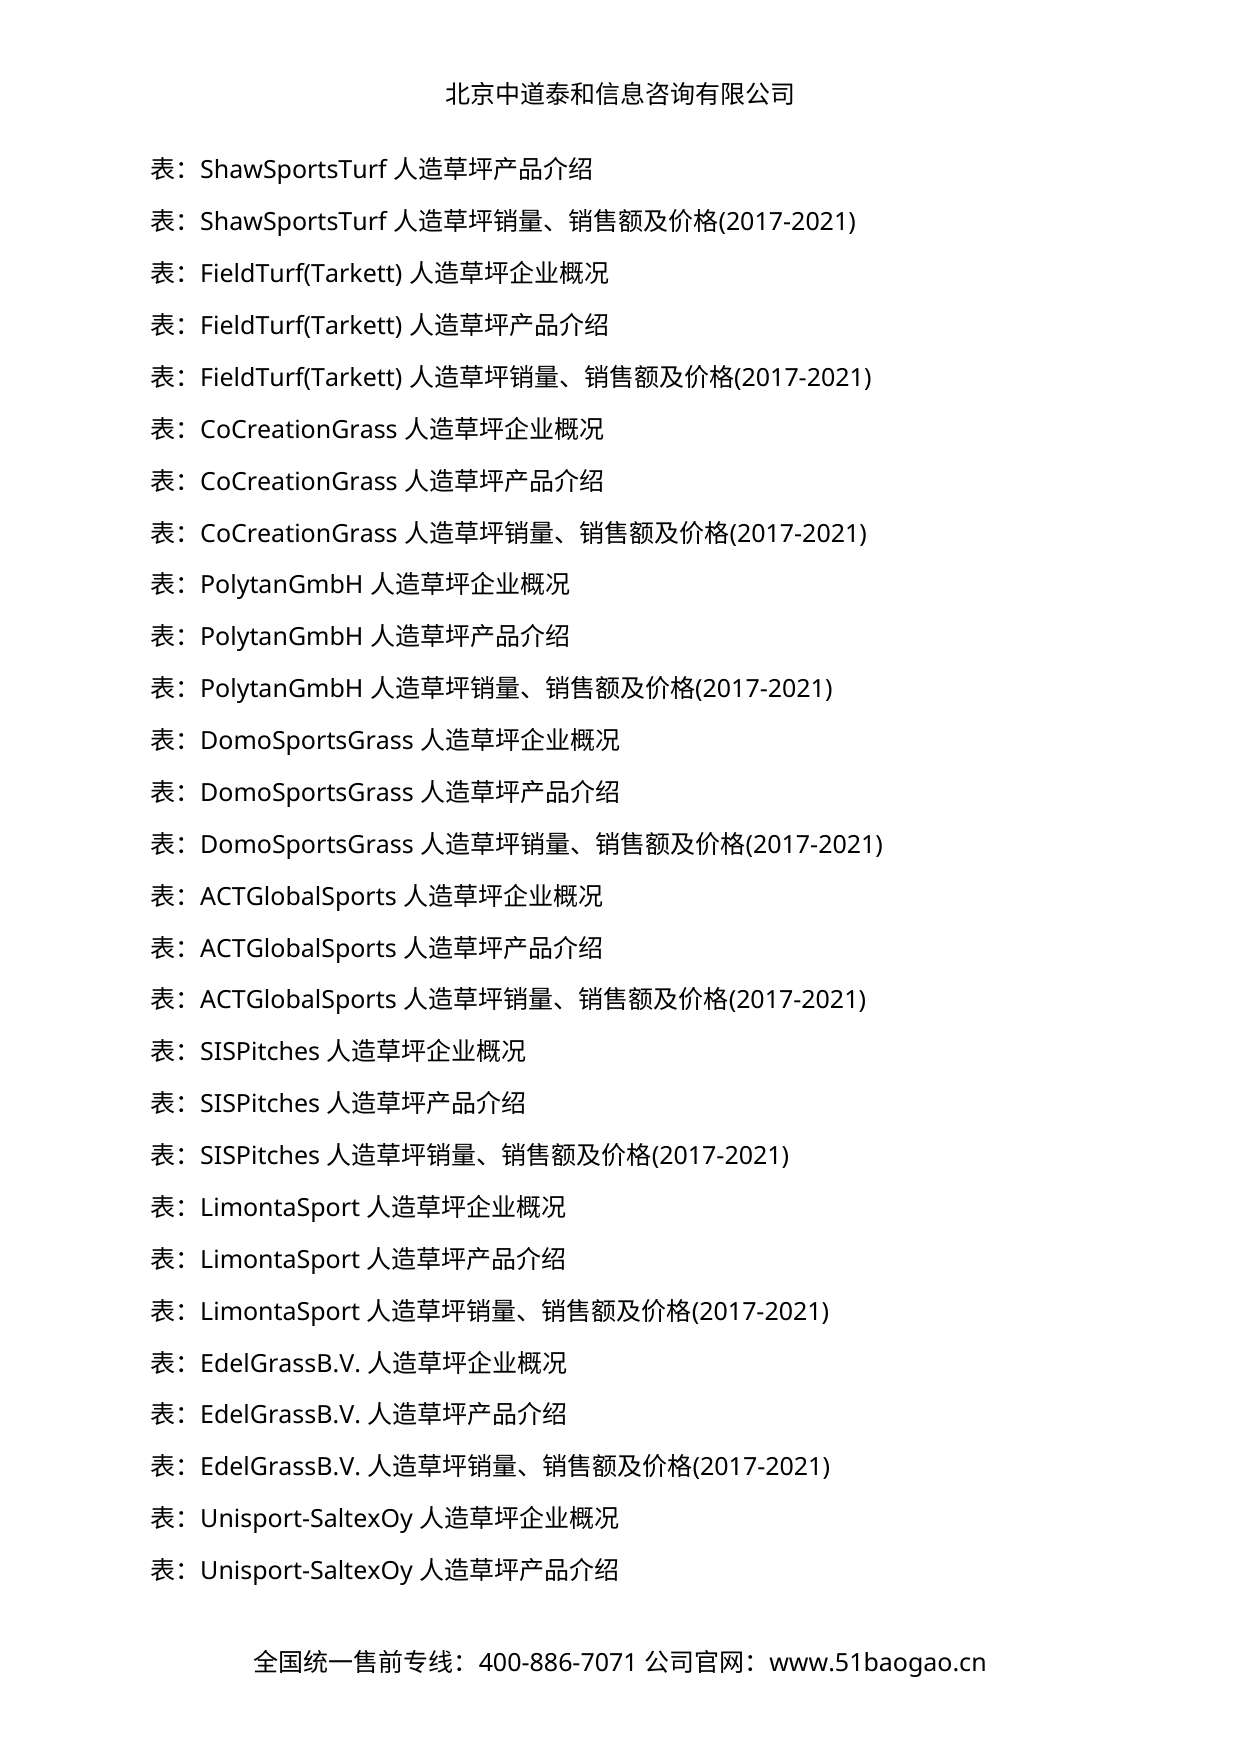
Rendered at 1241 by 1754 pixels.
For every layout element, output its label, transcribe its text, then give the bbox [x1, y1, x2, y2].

text 表：LimontaSport 人造草坪销量、销售额及价格(2017-2021) [150, 1291, 1090, 1327]
text 表：EdelGrassB.V. 人造草坪销量、销售额及价格(2017-2021) [150, 1447, 1090, 1483]
text 表：ShawSportsTurf 人造草坪销量、销售额及价格(2017-2021) [150, 202, 1090, 238]
text 表：ACTGlobalSports 人造草坪产品介绍 [150, 928, 1090, 964]
text 表：CoCreationGrass 人造草坪产品介绍 [150, 461, 1090, 497]
text 表：SISPitches 人造草坪产品介绍 [150, 1084, 1090, 1120]
text 表：EdelGrassB.V. 人造草坪企业概况 [150, 1343, 1090, 1379]
text 表：ACTGlobalSports 人造草坪销量、销售额及价格(2017-2021) [150, 980, 1090, 1016]
text 表：CoCreationGrass 人造草坪销量、销售额及价格(2017-2021) [150, 513, 1090, 549]
text 表：FieldTurf(Tarkett) 人造草坪销量、销售额及价格(2017-2021) [150, 357, 1090, 394]
text 表：SISPitches 人造草坪企业概况 [150, 1032, 1090, 1068]
text 表：ACTGlobalSports 人造草坪企业概况 [150, 876, 1090, 912]
text 表：DomoSportsGrass 人造草坪企业概况 [150, 721, 1090, 757]
text 表：LimontaSport 人造草坪企业概况 [150, 1187, 1090, 1224]
text 表：DomoSportsGrass 人造草坪产品介绍 [150, 772, 1090, 809]
text 表：LimontaSport 人造草坪产品介绍 [150, 1239, 1090, 1276]
text 表：SISPitches 人造草坪销量、销售额及价格(2017-2021) [150, 1136, 1090, 1172]
text 表：ShawSportsTurf 人造草坪产品介绍 [150, 150, 1090, 186]
text 表：CoCreationGrass 人造草坪企业概况 [150, 409, 1090, 446]
text 表：FieldTurf(Tarkett) 人造草坪企业概况 [150, 254, 1090, 290]
text 表：Unisport-SaltexOy 人造草坪企业概况 [150, 1499, 1090, 1535]
text 表：Unisport-SaltexOy 人造草坪产品介绍 [150, 1551, 1090, 1587]
text 表：PolytanGmbH 人造草坪销量、销售额及价格(2017-2021) [150, 669, 1090, 705]
text 表：PolytanGmbH 人造草坪产品介绍 [150, 617, 1090, 653]
text 表：PolytanGmbH 人造草坪企业概况 [150, 565, 1090, 601]
text 表：FieldTurf(Tarkett) 人造草坪产品介绍 [150, 306, 1090, 342]
text 表：DomoSportsGrass 人造草坪销量、销售额及价格(2017-2021) [150, 824, 1090, 861]
text 表：EdelGrassB.V. 人造草坪产品介绍 [150, 1395, 1090, 1431]
